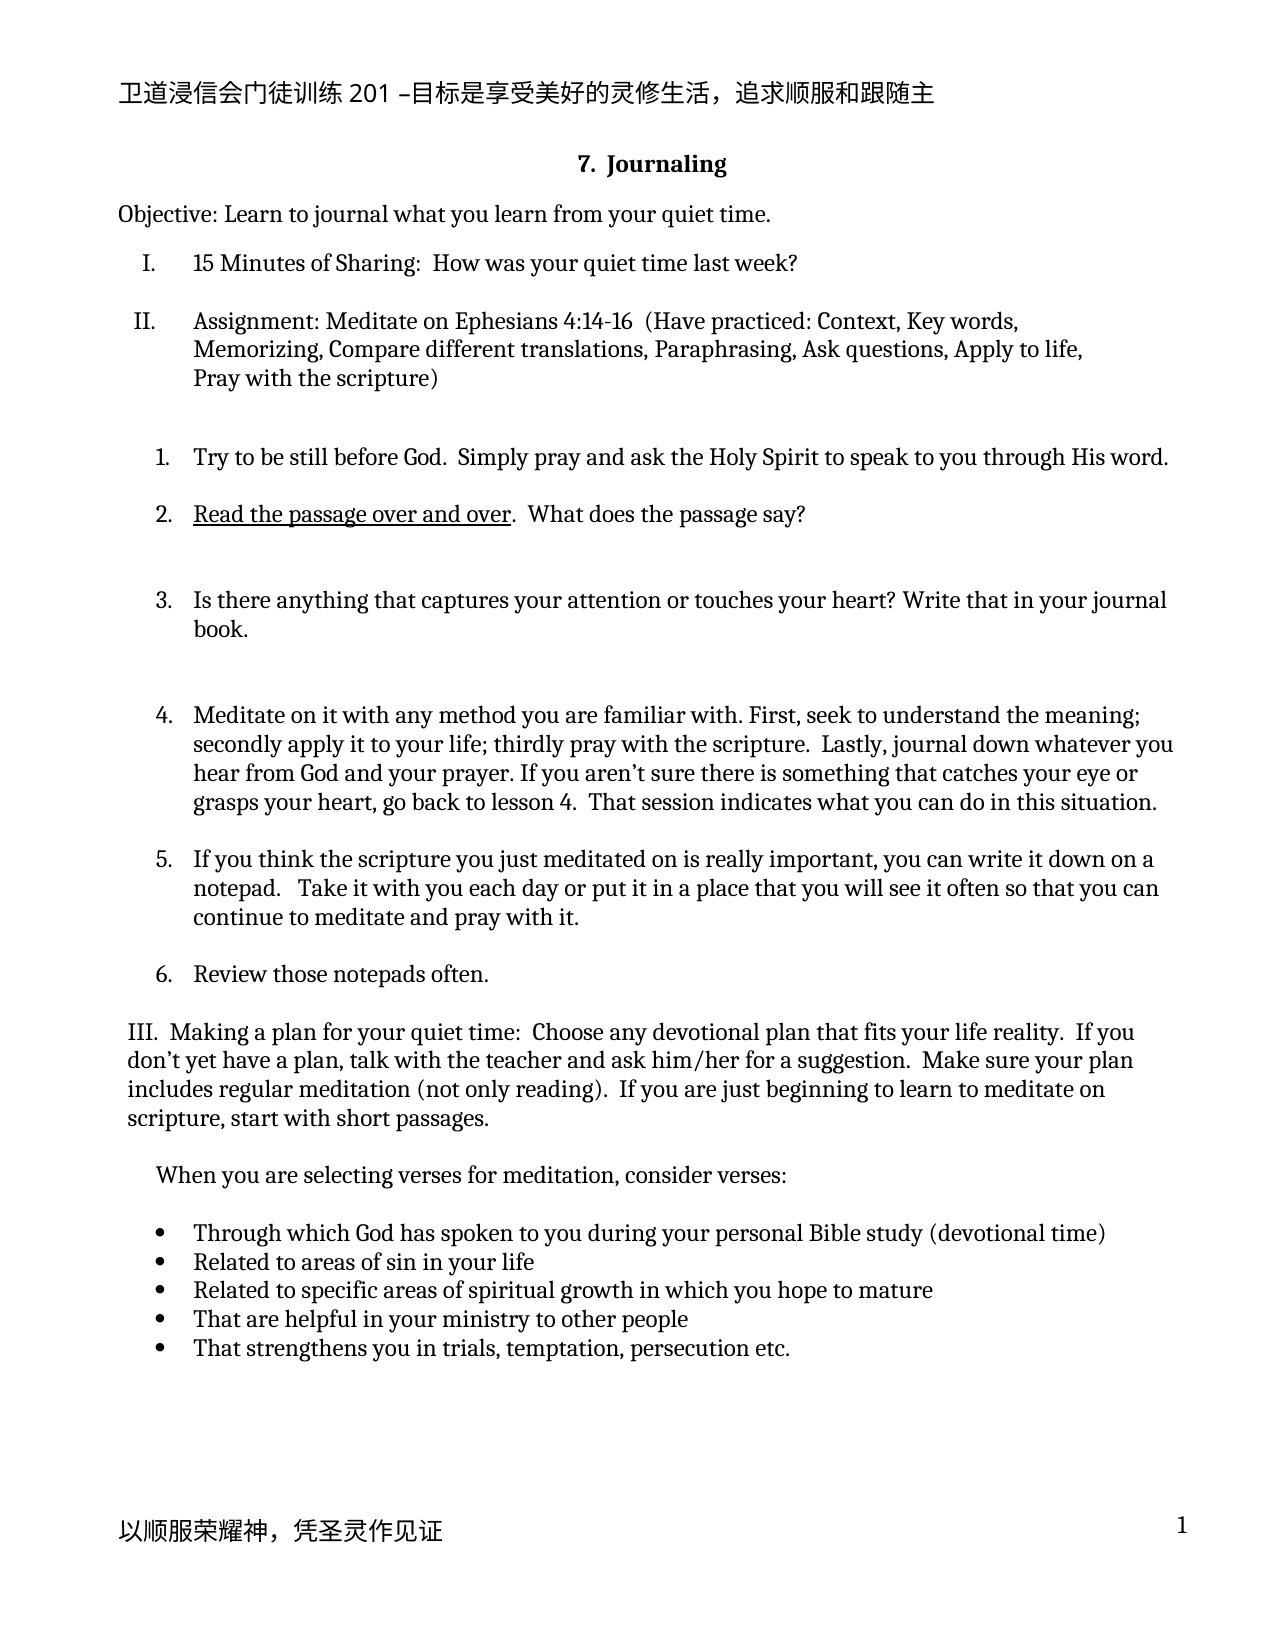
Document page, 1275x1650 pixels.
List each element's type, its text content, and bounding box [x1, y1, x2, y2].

list Through which God has spoken to you during your personal Bible study (devotional time) [156, 1219, 1186, 1247]
text When you are selecting verses for meditation, consider verses: [118, 1161, 1186, 1190]
text 7. Journaling [118, 150, 1186, 179]
list That strengthens you in trials, temptation, persecution etc. [156, 1334, 1186, 1362]
list Assignment: Meditate on Ephesians 4:14-16 (Have practiced: Context, Key words, [156, 307, 1186, 335]
text III. Making a plan for your quiet time: Choose any devotional plan that fits your life reality. If you don’t yet have a plan, talk with the teacher and ask him/her for a suggestion. Make sure your plan includes regular meditation (not only reading). If you are just beginning to learn to meditate on scripture, start with short passages. [127, 1017, 1186, 1132]
list Meditate on it with any method you are familiar with. First, seek to understand the meaning; secondly apply it to your life; thirdly pray with the scripture. Lastly, journal down whatever you hear from God and your prayer. If you aren’t sure there is something that catches your eye or grasps your heart, go back to lesson 4. That session indicates what you can do in this situation. [156, 701, 1186, 816]
list That are helpful in your ministry to other people [156, 1305, 1186, 1334]
list If you think the scripture you just meditated on is really important, you can write it down on a notepad. Take it with you each day or put it in a place that you will see it often so that you can continue to meditate and pray with it. [156, 845, 1186, 931]
list Pray with the scripture) [193, 364, 1186, 393]
list Review those notepads often. [156, 960, 1186, 989]
list Try to be still before God. Simply pray and ask the Holy Spirit to speak to you through His word. [156, 442, 1186, 471]
list Is there anything that captures your attention or touches your heart? Write that in your journal book. [156, 586, 1186, 644]
text Objective: Learn to journal what you learn from your quiet time. [118, 199, 1186, 228]
list 15 Minutes of Sharing: How was your quiet time last week? [156, 249, 1186, 278]
list Read the passage over and over. What does the passage say? [156, 500, 1186, 529]
list Memorizing, Compare different translations, Paraphrasing, Ask questions, Apply to life, [193, 335, 1186, 364]
list Related to areas of sin in your life [156, 1247, 1186, 1276]
list Related to specific areas of spiritual growth in which you hope to mature [156, 1276, 1186, 1305]
